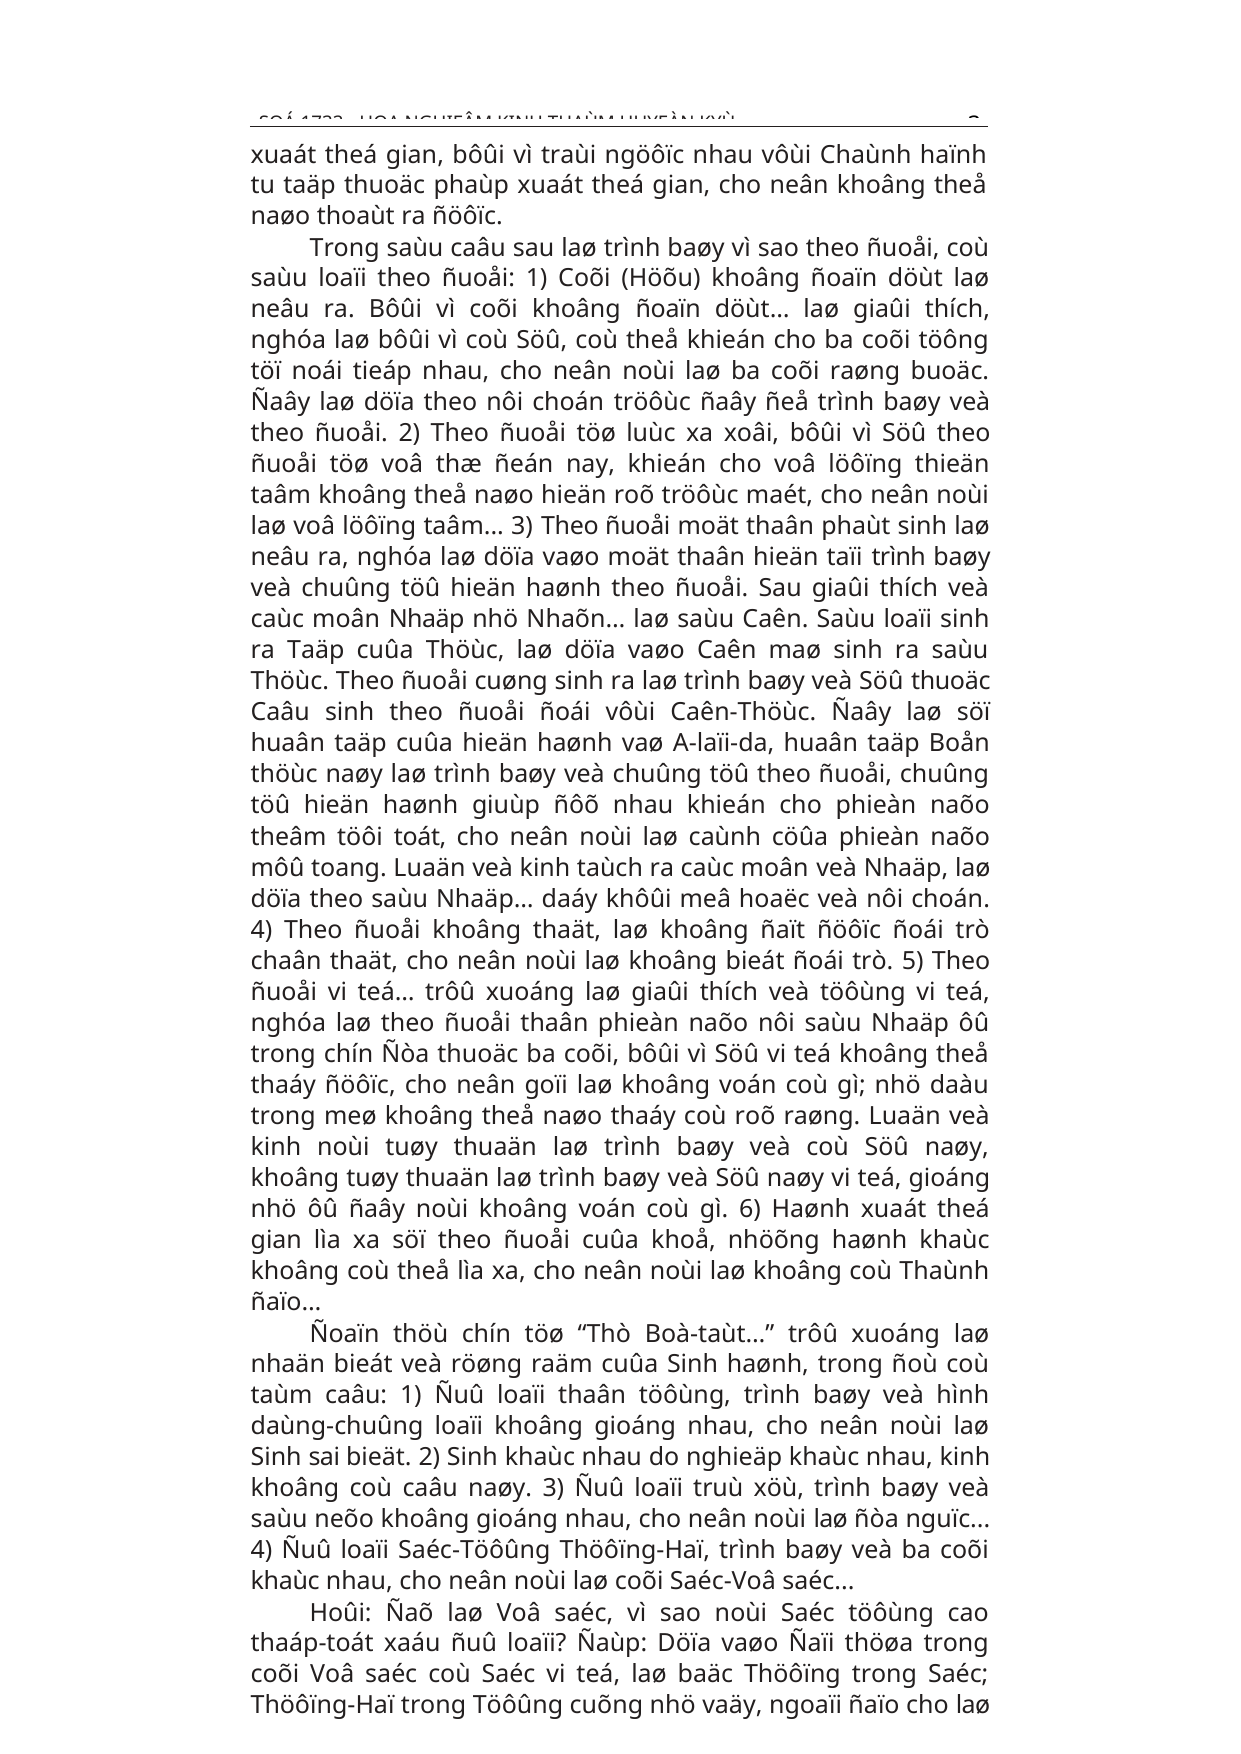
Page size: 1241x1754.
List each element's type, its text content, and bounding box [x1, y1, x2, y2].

text Trong saùu caâu sau laø trình baøy vì sao theo ñuoåi, coù saùu loaïi theo ñuoåi: 1) Coõi (Höõu) khoâng ñoaïn döùt laø neâu ra. Bôûi vì coõi khoâng ñoaïn döùt… laø giaûi thích, nghóa laø bôûi vì coù Söû, coù theå khieán cho ba coõi töông töï noái tieáp nhau, cho neân noùi laø ba coõi raøng buoäc. Ñaây laø döïa theo nôi choán tröôùc ñaây ñeå trình baøy veà theo ñuoåi. 2) Theo ñuoåi töø luùc xa xoâi, bôûi vì Söû theo ñuoåi töø voâ thæ ñeán nay, khieán cho voâ löôïng thieän taâm khoâng theå naøo hieän roõ tröôùc maét, cho neân noùi laø voâ löôïng taâm... 3) Theo ñuoåi moät thaân phaùt sinh laø neâu ra, nghóa laø döïa vaøo moät thaân hieän taïi trình baøy veà chuûng töû hieän haønh theo ñuoåi. Sau giaûi thích veà caùc moân Nhaäp nhö Nhaõn… laø saùu Caên. Saùu loaïi sinh ra Taäp cuûa Thöùc, laø döïa vaøo Caên maø sinh ra saùu Thöùc. Theo ñuoåi cuøng sinh ra laø trình baøy veà Söû thuoäc Caâu sinh theo ñuoåi ñoái vôùi Caên-Thöùc. Ñaây laø söï huaân taäp cuûa hieän haønh vaø A-laïi-da, huaân taäp Boån thöùc naøy laø trình baøy veà chuûng töû theo ñuoåi, chuûng töû hieän haønh giuùp ñôõ nhau khieán cho phieàn naõo theâm töôi toát, cho neân noùi laø caùnh cöûa phieàn naõo môû toang. Luaän veà kinh taùch ra caùc moân veà Nhaäp, laø döïa theo saùu Nhaäp… daáy khôûi meâ hoaëc veà nôi choán. 4) Theo ñuoåi khoâng thaät, laø khoâng ñaït ñöôïc ñoái trò chaân thaät, cho neân noùi laø khoâng bieát ñoái trò. 5) Theo ñuoåi vi teá… trôû xuoáng laø giaûi thích veà töôùng vi teá, nghóa laø theo ñuoåi thaân phieàn naõo nôi saùu Nhaäp ôû trong chín Ñòa thuoäc ba coõi, bôûi vì Söû vi teá khoâng theå thaáy ñöôïc, cho neân goïi laø khoâng voán coù gì; nhö daàu trong meø khoâng theå naøo thaáy coù roõ raøng. Luaän veà kinh noùi tuøy thuaän laø trình baøy veà coù Söû naøy, khoâng tuøy thuaän laø trình baøy veà Söû naøy vi teá, gioáng nhö ôû ñaây noùi khoâng voán coù gì. 6) Haønh xuaát theá gian lìa xa söï theo ñuoåi cuûa khoå, nhöõng haønh khaùc khoâng coù theå lìa xa, cho neân noùi laø khoâng coù Thaùnh ñaïo… [250, 231, 990, 1318]
text Ñoaïn thöù chín töø “Thò Boà-taùt…” trôû xuoáng laø nhaän bieát veà röøng raäm cuûa Sinh haønh, trong ñoù coù taùm caâu: 1) Ñuû loaïi thaân töôùng, trình baøy veà hình daùng-chuûng loaïi khoâng gioáng nhau, cho neân noùi laø Sinh sai bieät. 2) Sinh khaùc nhau do nghieäp khaùc nhau, kinh khoâng coù caâu naøy. 3) Ñuû loaïi truù xöù, trình baøy veà saùu neõo khoâng gioáng nhau, cho neân noùi laø ñòa nguïc... 4) Ñuû loaïi Saéc-Töôûng Thöôïng-Haï, trình baøy veà ba coõi khaùc nhau, cho neân noùi laø coõi Saéc-Voâ saéc... [250, 1318, 990, 1597]
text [250, 1597, 990, 1721]
text xuaát theá gian, bôûi vì traùi ngöôïc nhau vôùi Chaùnh haïnh tu taäp thuoäc phaùp xuaát theá gian, cho neân khoâng theå naøo thoaùt ra ñöôïc. [250, 138, 988, 231]
